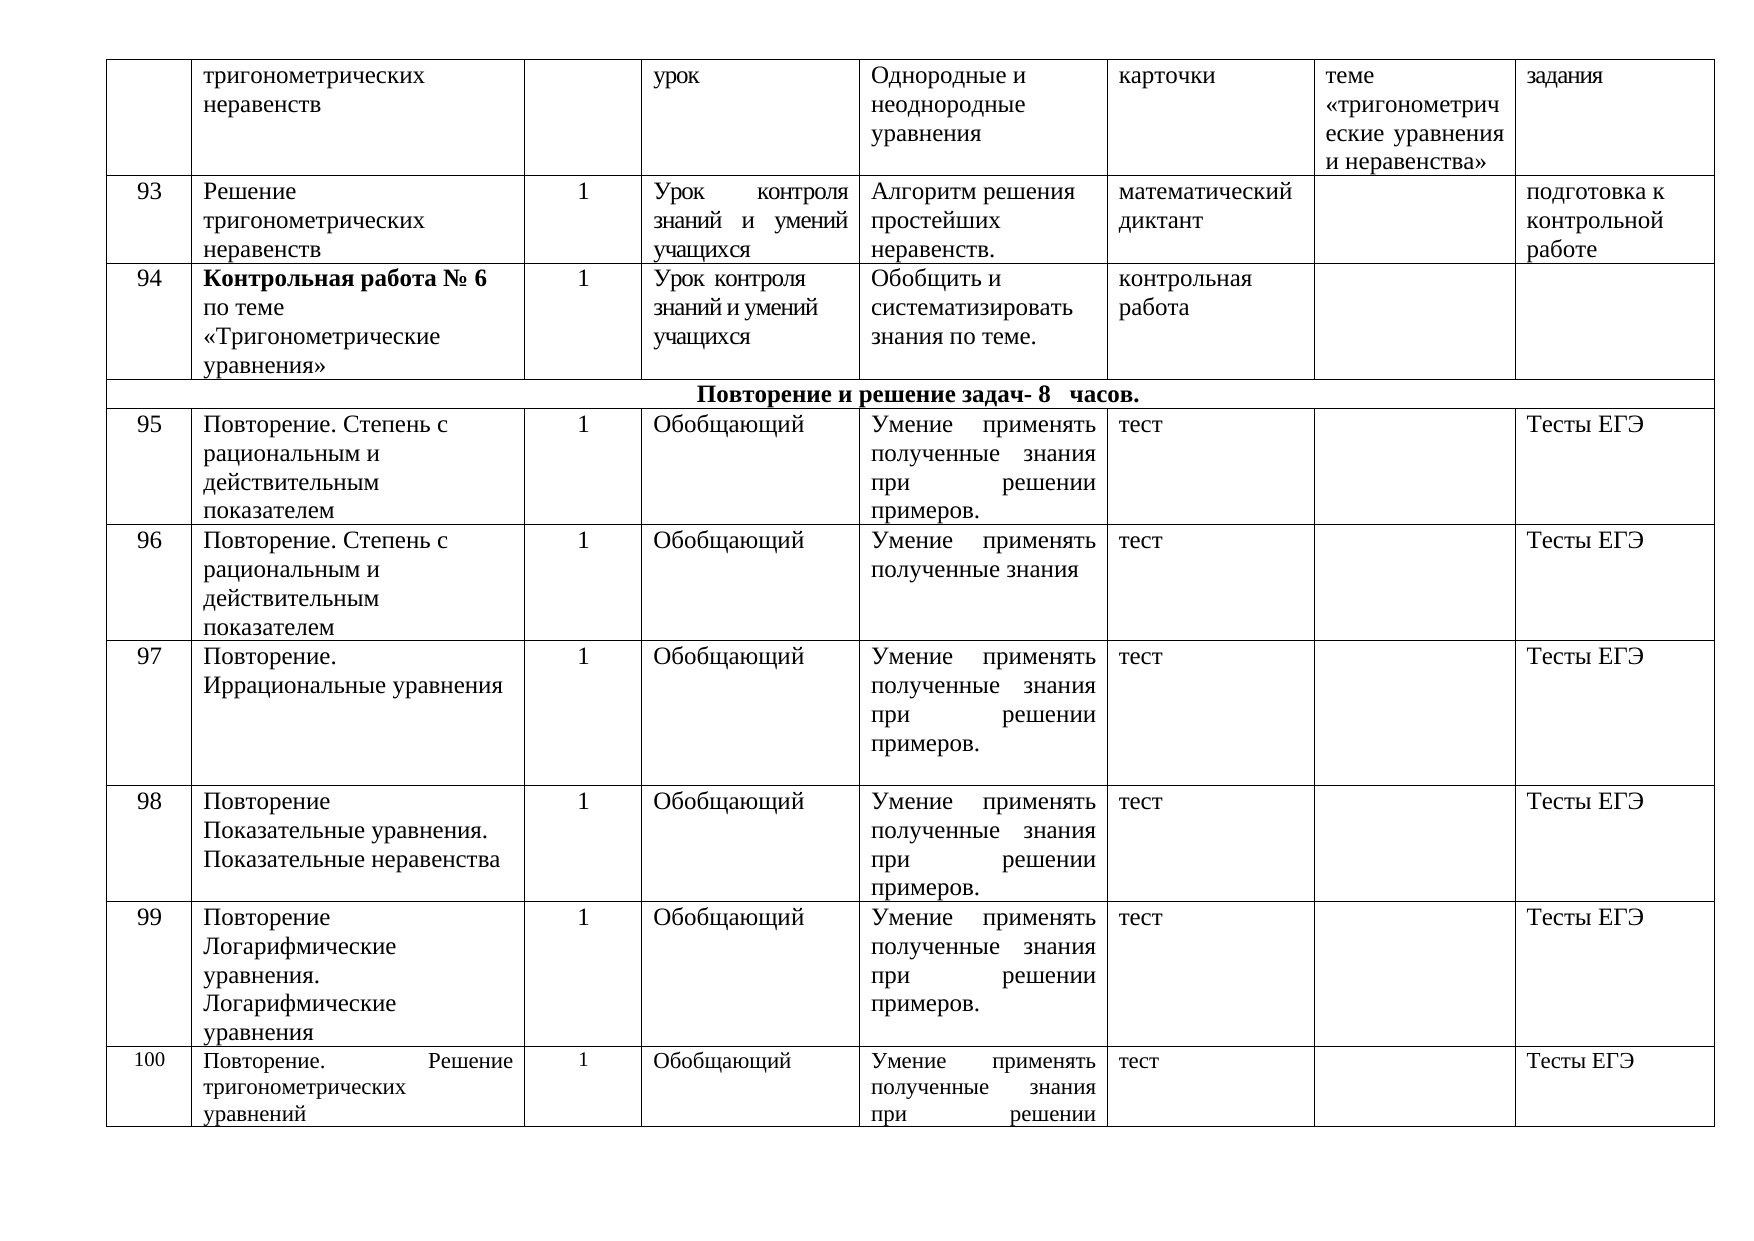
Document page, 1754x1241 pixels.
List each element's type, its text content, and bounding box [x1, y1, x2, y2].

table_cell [642, 60, 859, 175]
table_cell Решение тригонометрических неравенств [192, 176, 524, 262]
table_cell [1315, 525, 1515, 640]
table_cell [1315, 60, 1515, 175]
table_cell тест [1108, 1047, 1314, 1126]
table_cell Тесты ЕГЭ [1516, 786, 1714, 901]
table_cell 1 [525, 525, 641, 640]
table_cell Обобщающий [642, 525, 859, 640]
table_cell 1 [525, 176, 641, 262]
table_cell [1315, 902, 1515, 1046]
table_cell Повторение и решение задач- 8 часов. [107, 380, 1714, 408]
table_cell [1315, 1047, 1515, 1126]
table_cell контрольная работа [1108, 264, 1314, 378]
table_cell 1 [525, 641, 641, 785]
table_cell [1315, 176, 1515, 262]
table_cell 99 [107, 902, 191, 1046]
table_cell тест [1108, 902, 1314, 1046]
table_cell Алгоритм решения простейших неравенств. [860, 176, 1107, 262]
table_cell математический диктант [1108, 176, 1314, 262]
table_cell [1315, 786, 1515, 901]
table_cell 97 [107, 641, 191, 785]
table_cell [192, 60, 524, 175]
table_cell подготовка к контрольной работе [1516, 176, 1714, 262]
table_cell Умение применять полученные знания при решении примеров. [860, 786, 1107, 901]
table_cell 93 [107, 176, 191, 262]
table_cell 100 [107, 1047, 191, 1126]
table_cell Обобщить и систематизировать знания по теме. [860, 264, 1107, 378]
table_cell Обобщающий [642, 641, 859, 785]
table_cell Урок контроля знаний и умений учащихся [642, 176, 859, 262]
table_cell тест [1108, 641, 1314, 785]
table_cell Тесты ЕГЭ [1516, 409, 1714, 524]
table_cell Повторение. Степень с рациональным и действительным показателем [192, 409, 524, 524]
table_cell [1315, 641, 1515, 785]
table_cell Повторение. Иррациональные уравнения [192, 641, 524, 785]
table_cell 98 [107, 786, 191, 901]
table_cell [1108, 60, 1314, 175]
table_cell Повторение Логарифмические уравнения. Логарифмические уравнения [192, 902, 524, 1046]
table_cell Тесты ЕГЭ [1516, 525, 1714, 640]
table_cell Контрольная работа № 6 по теме «Тригонометрические уравнения» [192, 264, 524, 378]
table_cell Обобщающий [642, 1047, 859, 1126]
table_cell [1315, 409, 1515, 524]
table_cell Умение применять полученные знания при решении примеров. [860, 641, 1107, 785]
table_cell 1 [525, 264, 641, 378]
table_cell 1 [525, 902, 641, 1046]
table_cell 96 [107, 525, 191, 640]
table_cell Тесты ЕГЭ [1516, 902, 1714, 1046]
table_cell Урок контроля знаний и умений учащихся [642, 264, 859, 378]
table_cell 95 [107, 409, 191, 524]
table_cell 1 [525, 60, 641, 175]
table_cell [1315, 264, 1515, 378]
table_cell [860, 60, 1107, 175]
table_cell Обобщающий [642, 902, 859, 1046]
table_cell Умение применять полученные знания при решении примеров. [860, 409, 1107, 524]
table_cell Обобщающий [642, 409, 859, 524]
table_cell тест [1108, 786, 1314, 901]
table_cell 94 [107, 264, 191, 378]
table_cell 1 [525, 786, 641, 901]
table_cell Повторение. Степень с рациональным и действительным показателем [192, 525, 524, 640]
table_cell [860, 1047, 1107, 1126]
table_cell тест [1108, 525, 1314, 640]
table_cell Обобщающий [642, 786, 859, 901]
table_cell 1 [525, 1047, 641, 1126]
table_cell тест [1108, 409, 1314, 524]
table_cell Тесты ЕГЭ [1516, 641, 1714, 785]
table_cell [1516, 60, 1714, 175]
table_cell Умение применять полученные знания [860, 525, 1107, 640]
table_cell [192, 1047, 524, 1126]
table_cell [860, 902, 1107, 1046]
table_cell 92 [107, 60, 191, 175]
table_cell [1516, 264, 1714, 378]
table_cell Повторение Показательные уравнения. Показательные неравенства [192, 786, 524, 901]
table_cell Тесты ЕГЭ [1516, 1047, 1714, 1126]
table_cell 1 [525, 409, 641, 524]
